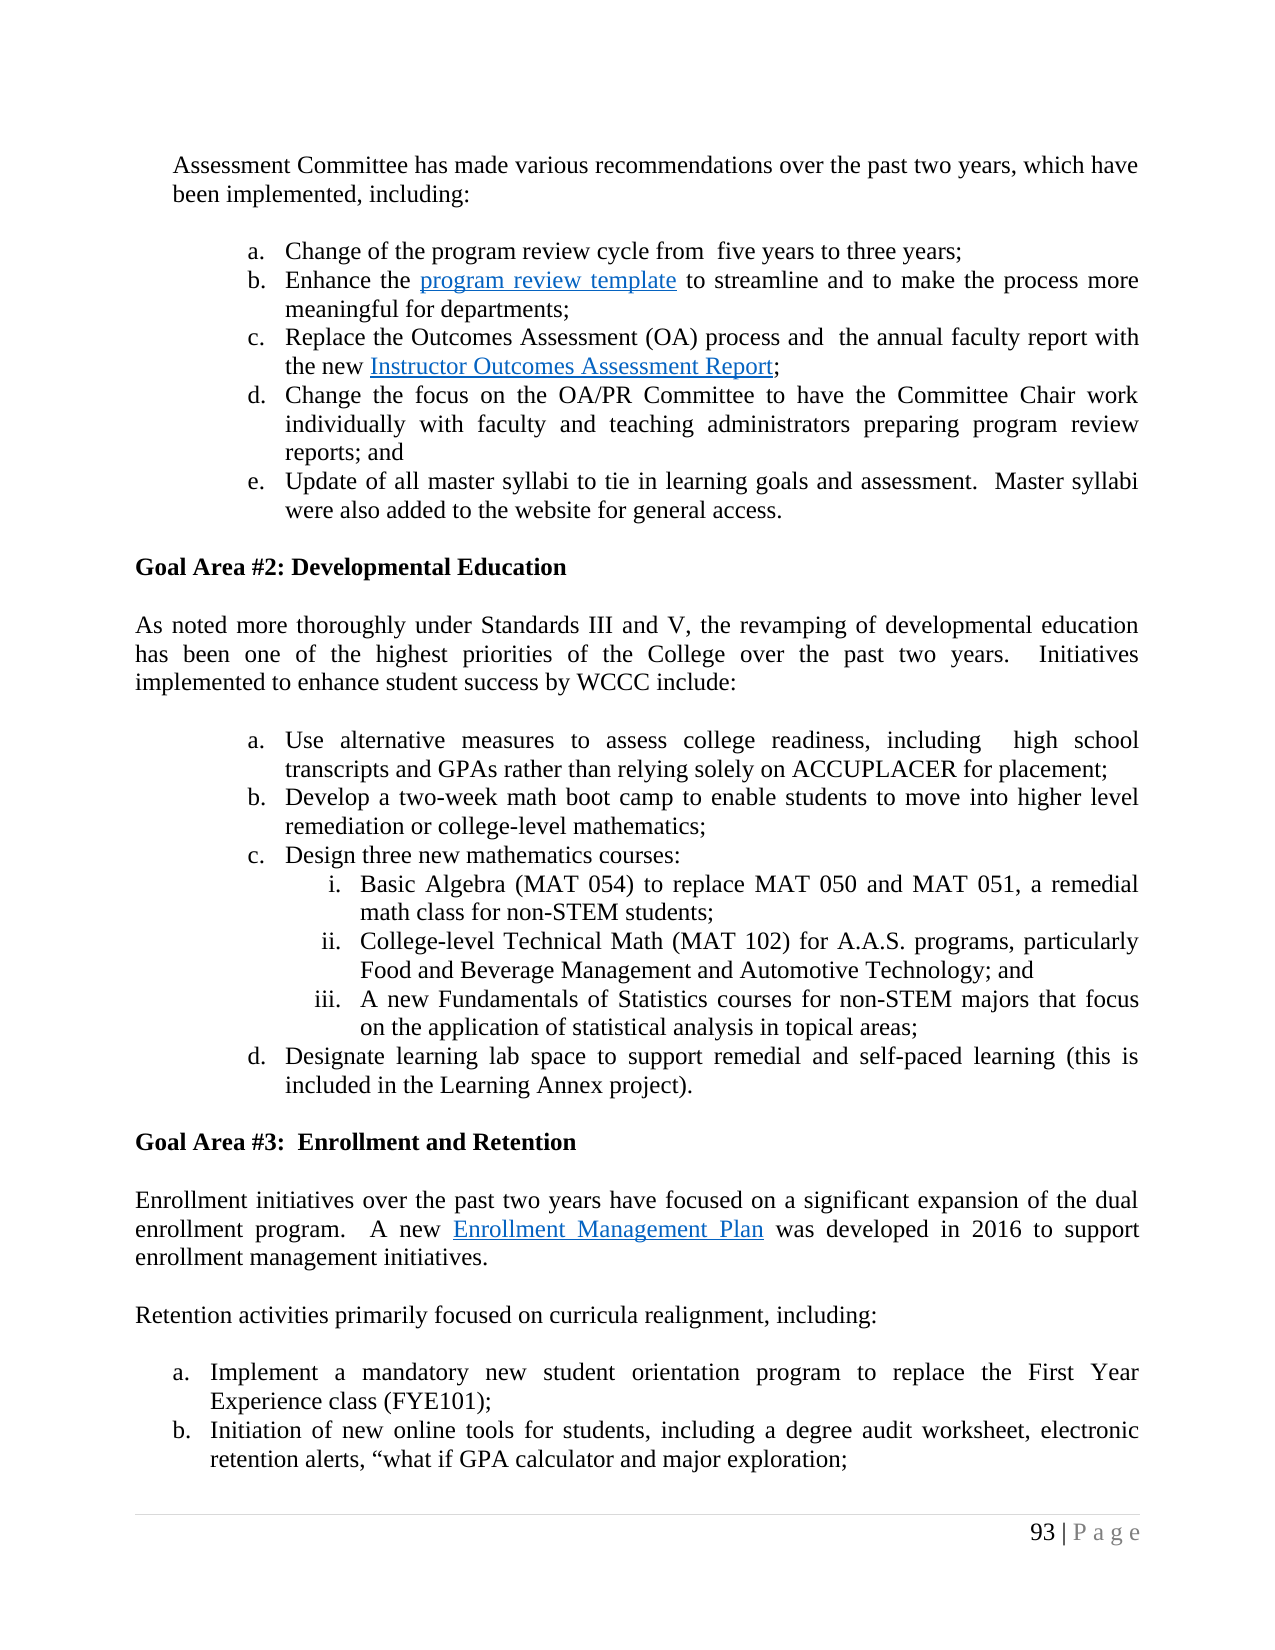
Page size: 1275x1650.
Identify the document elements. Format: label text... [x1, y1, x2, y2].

list Replace the Outcomes Assessment (OA) process and the annual faculty report with the new Instructor Outcomes Assessment Report; [247, 322, 1140, 380]
list Update of all master syllabi to tie in learning goals and assessment. Master syllabi were also added to the website for general access. [247, 466, 1140, 524]
list College-level Technical Math (MAT 102) for A.A.S. programs, particularly Food and Beverage Management and Automotive Technology; and [341, 926, 1140, 984]
list Change of the program review cycle from five years to three years; [247, 236, 1140, 265]
text Enrollment initiatives over the past two years have focused on a significant expansion of the dual enrollment program. A new Enrollment Management Plan was developed in 2016 to support enrollment management initiatives. [135, 1185, 1140, 1271]
text Goal Area #3: Enrollment and Retention [135, 1127, 1140, 1156]
list Basic Algebra (MAT 054) to replace MAT 050 and MAT 051, a remedial math class for non-STEM students; [341, 869, 1140, 926]
list Use alternative measures to assess college readiness, including high school transcripts and GPAs rather than relying solely on ACCUPLACER for placement; [247, 725, 1140, 782]
text Goal Area #2: Developmental Education [135, 552, 1140, 581]
list Initiation of new online tools for students, including a degree audit worksheet, electronic retention alerts, “what if GPA calculator and major exploration; [172, 1415, 1140, 1472]
text Retention activities primarily focused on curricula realignment, including: [135, 1300, 1140, 1329]
list Design three new mathematics courses: [247, 840, 1140, 869]
list Change the focus on the OA/PR Committee to have the Committee Chair work individually with faculty and teaching administrators preparing program review reports; and [247, 380, 1140, 466]
list Enhance the program review template to streamline and to make the process more meaningful for departments; [247, 265, 1140, 322]
list As noted more thoroughly under Standards III and V, the revamping of developmental education has been one of the highest priorities of the College over the past two years. Initiatives implemented to enhance student success by WCCC include: [135, 610, 1140, 696]
list A new Fundamentals of Statistics courses for non-STEM majors that focus on the application of statistical analysis in topical areas; [341, 984, 1140, 1041]
list Designate learning lab space to support remedial and self-paced learning (this is included in the Learning Annex project). [247, 1041, 1140, 1099]
list Implement a mandatory new student orientation program to replace the First Year Experience class (FYE101); [172, 1357, 1140, 1415]
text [172, 150, 1140, 207]
list Develop a two-week math boot camp to enable students to move into higher level remediation or college-level mathematics; [247, 782, 1140, 840]
